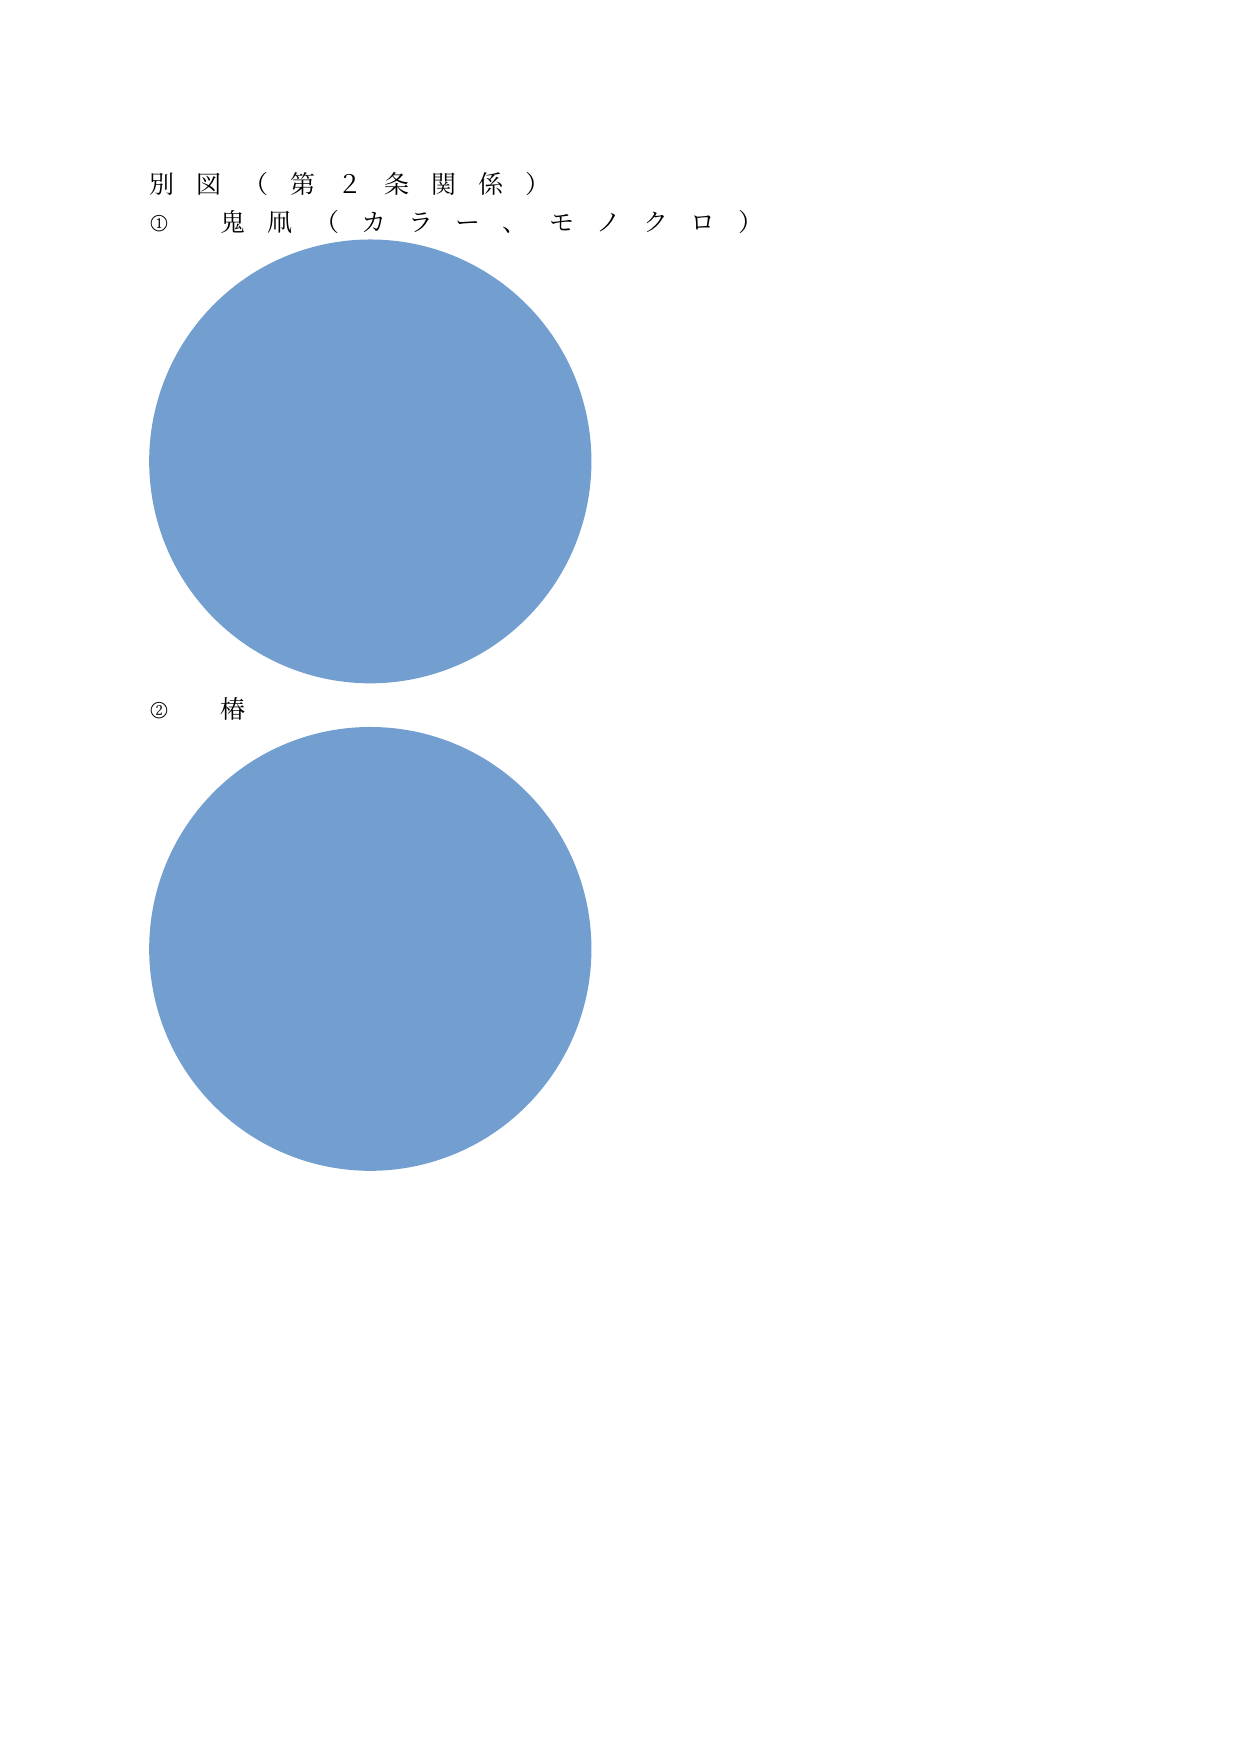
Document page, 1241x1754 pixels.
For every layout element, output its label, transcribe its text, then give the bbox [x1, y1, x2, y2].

picture [149, 726, 592, 1171]
text ② 椿 [149, 689, 1091, 727]
text ① 鬼凧（カラー、モノクロ） [149, 202, 1091, 239]
text 別図（第２条関係） [149, 164, 1091, 202]
